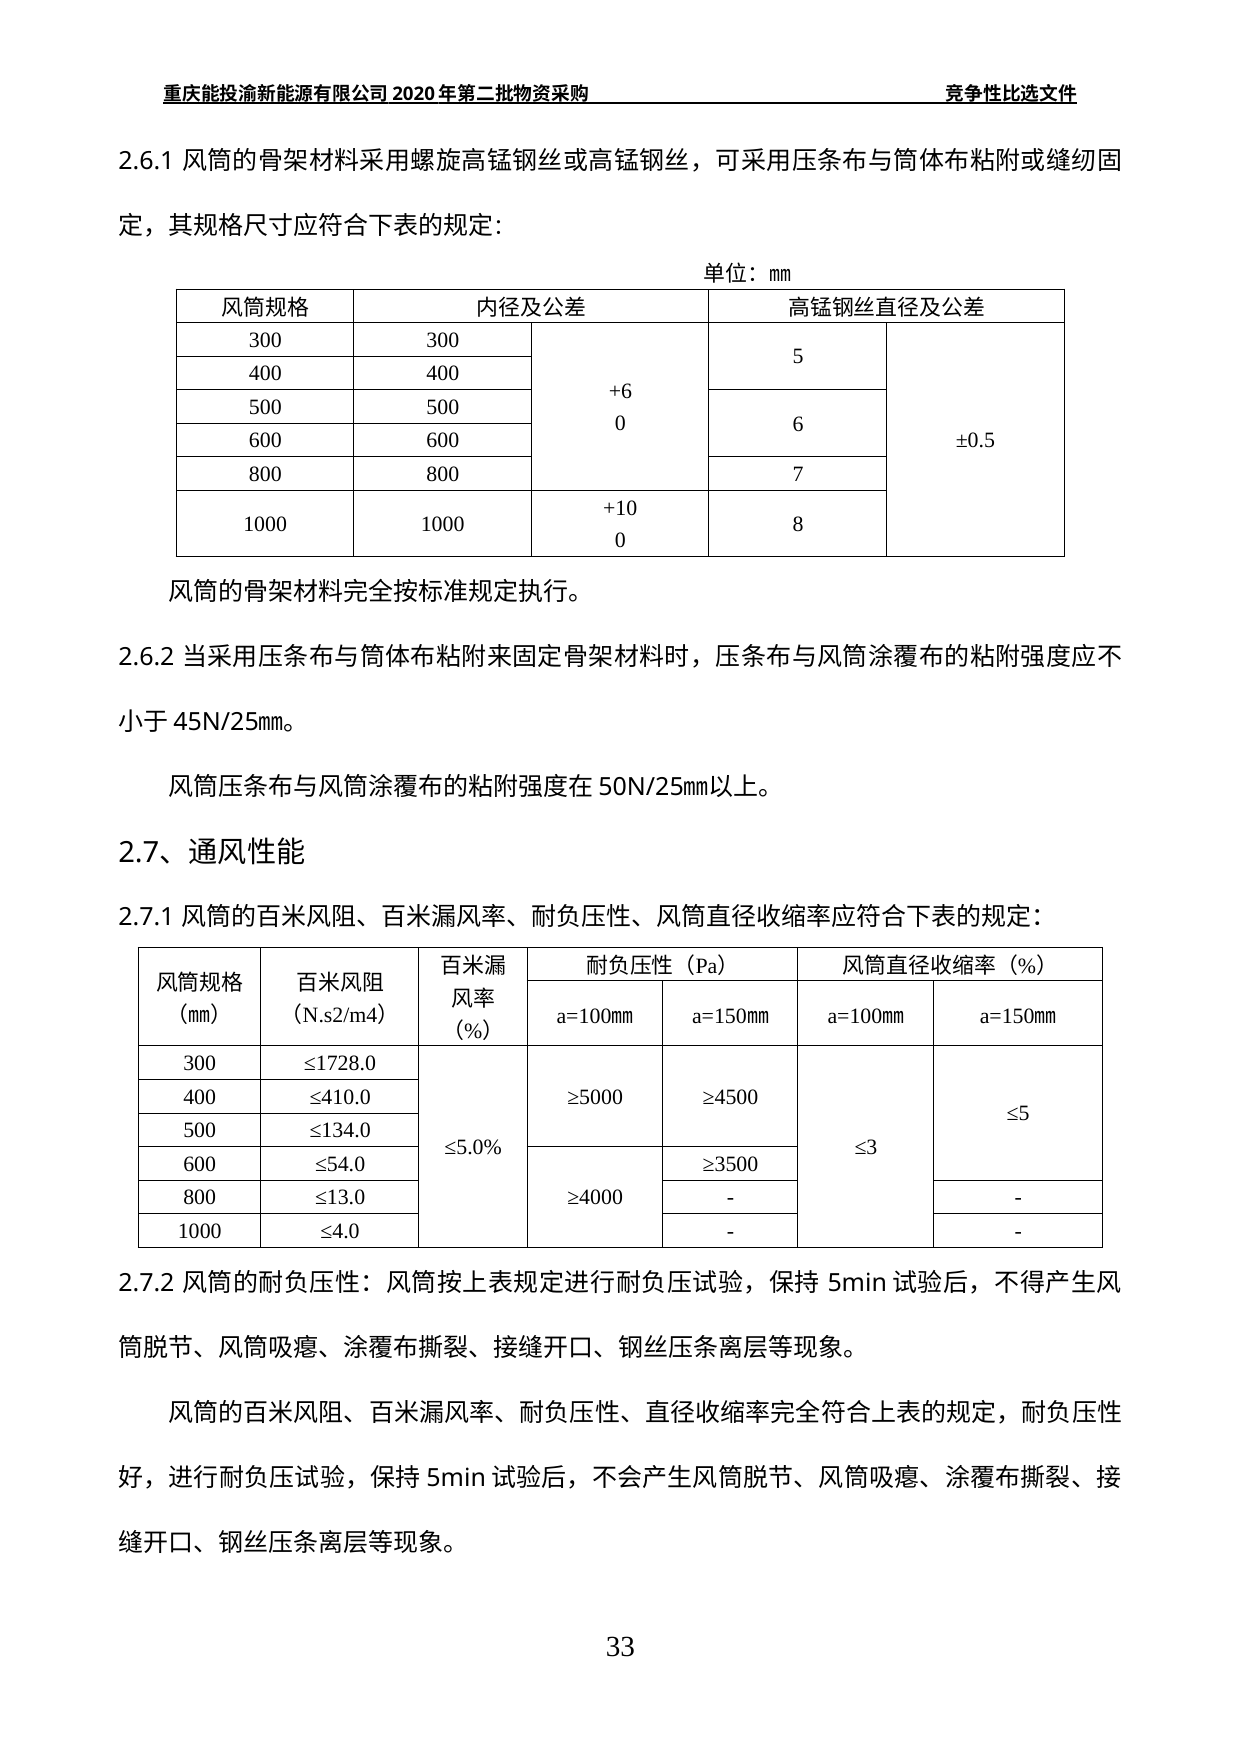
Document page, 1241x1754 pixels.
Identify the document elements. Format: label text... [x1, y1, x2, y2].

text 2.7.1 风筒的百米风阻、百米漏风率、耐负压性、风筒直径收缩率应符合下表的规定： [118, 882, 1122, 947]
table_cell ≥4500 [663, 1046, 797, 1146]
table_cell ≤1728.0 [261, 1046, 418, 1079]
table_header 百米风阻（N.s2/m4） [261, 948, 418, 1045]
table_cell +10 0 [532, 491, 708, 556]
table_header 耐负压性（Pa） [528, 948, 797, 980]
table_cell 800 [177, 457, 353, 490]
table_cell 500 [139, 1114, 260, 1146]
table_cell ±0.5 [887, 323, 1064, 556]
table_cell 400 [139, 1080, 260, 1112]
table_cell 800 [139, 1181, 260, 1213]
table_cell 300 [139, 1046, 260, 1079]
text 风筒的骨架材料完全按标准规定执行。 [118, 557, 1122, 622]
table_cell ≤134.0 [261, 1114, 418, 1146]
table_cell ≤5.0% [419, 1046, 527, 1247]
table_cell +6 0 [532, 323, 708, 490]
table_cell 600 [139, 1147, 260, 1179]
table_cell - [934, 1181, 1102, 1213]
table_cell a=100㎜ [528, 981, 662, 1045]
table_cell ≤54.0 [261, 1147, 418, 1179]
table_header 内径及公差 [354, 290, 708, 322]
table_cell 1000 [354, 491, 531, 556]
table_cell ≥4000 [528, 1147, 662, 1247]
table_cell ≤5 [934, 1046, 1102, 1179]
table_header 风筒规格（㎜） [139, 948, 260, 1045]
text 风筒的百米风阻、百米漏风率、耐负压性、直径收缩率完全符合上表的规定，耐负压性好，进行耐负压试验，保持5min试验后，不会产生风筒脱节、风筒吸瘪、涂覆布撕裂、接缝开口、钢丝压条离层等现象。 [118, 1378, 1122, 1573]
table_cell ≤4.0 [261, 1214, 418, 1247]
text 2.7.2 风筒的耐负压性：风筒按上表规定进行耐负压试验，保持5min试验后，不得产生风筒脱节、风筒吸瘪、涂覆布撕裂、接缝开口、钢丝压条离层等现象。 [118, 1248, 1122, 1378]
table_cell a=150㎜ [934, 981, 1102, 1045]
table_cell - [663, 1214, 797, 1247]
table_cell ≥3500 [663, 1147, 797, 1179]
table_cell a=100㎜ [798, 981, 933, 1045]
table_cell - [934, 1214, 1102, 1247]
table_cell 600 [354, 424, 531, 456]
table_cell 8 [709, 491, 886, 556]
table_cell ≥5000 [528, 1046, 662, 1146]
table_cell 6 [709, 390, 886, 456]
table_cell ≤13.0 [261, 1181, 418, 1213]
table_cell 400 [354, 357, 531, 389]
table_cell 1000 [177, 491, 353, 556]
table_cell 1000 [139, 1214, 260, 1247]
table_header 风筒规格 [177, 290, 353, 322]
table_cell 800 [354, 457, 531, 490]
table_cell 300 [177, 323, 353, 356]
table_cell 500 [177, 390, 353, 423]
text 2.7、通风性能 [118, 817, 1122, 882]
table_cell 5 [709, 323, 886, 389]
table_cell ≤3 [798, 1046, 933, 1247]
table_header 风筒直径收缩率（%） [798, 948, 1102, 980]
table_cell ≤410.0 [261, 1080, 418, 1112]
table_cell 400 [177, 357, 353, 389]
text 单位：㎜ [118, 256, 1122, 288]
table_header 百米漏风率（%） [419, 948, 527, 1045]
table_cell 300 [354, 323, 531, 356]
text 风筒压条布与风筒涂覆布的粘附强度在50N/25㎜以上。 [118, 752, 1122, 817]
table_cell 500 [354, 390, 531, 423]
text 2.6.1 风筒的骨架材料采用螺旋高锰钢丝或高锰钢丝，可采用压条布与筒体布粘附或缝纫固定，其规格尺寸应符合下表的规定： [118, 126, 1122, 256]
table_cell 600 [177, 424, 353, 456]
table_cell - [663, 1181, 797, 1213]
table_cell 7 [709, 457, 886, 490]
table_cell a=150㎜ [663, 981, 797, 1045]
text 2.6.2 当采用压条布与筒体布粘附来固定骨架材料时，压条布与风筒涂覆布的粘附强度应不小于45N/25㎜。 [118, 622, 1122, 752]
table_header 高锰钢丝直径及公差 [709, 290, 1064, 322]
